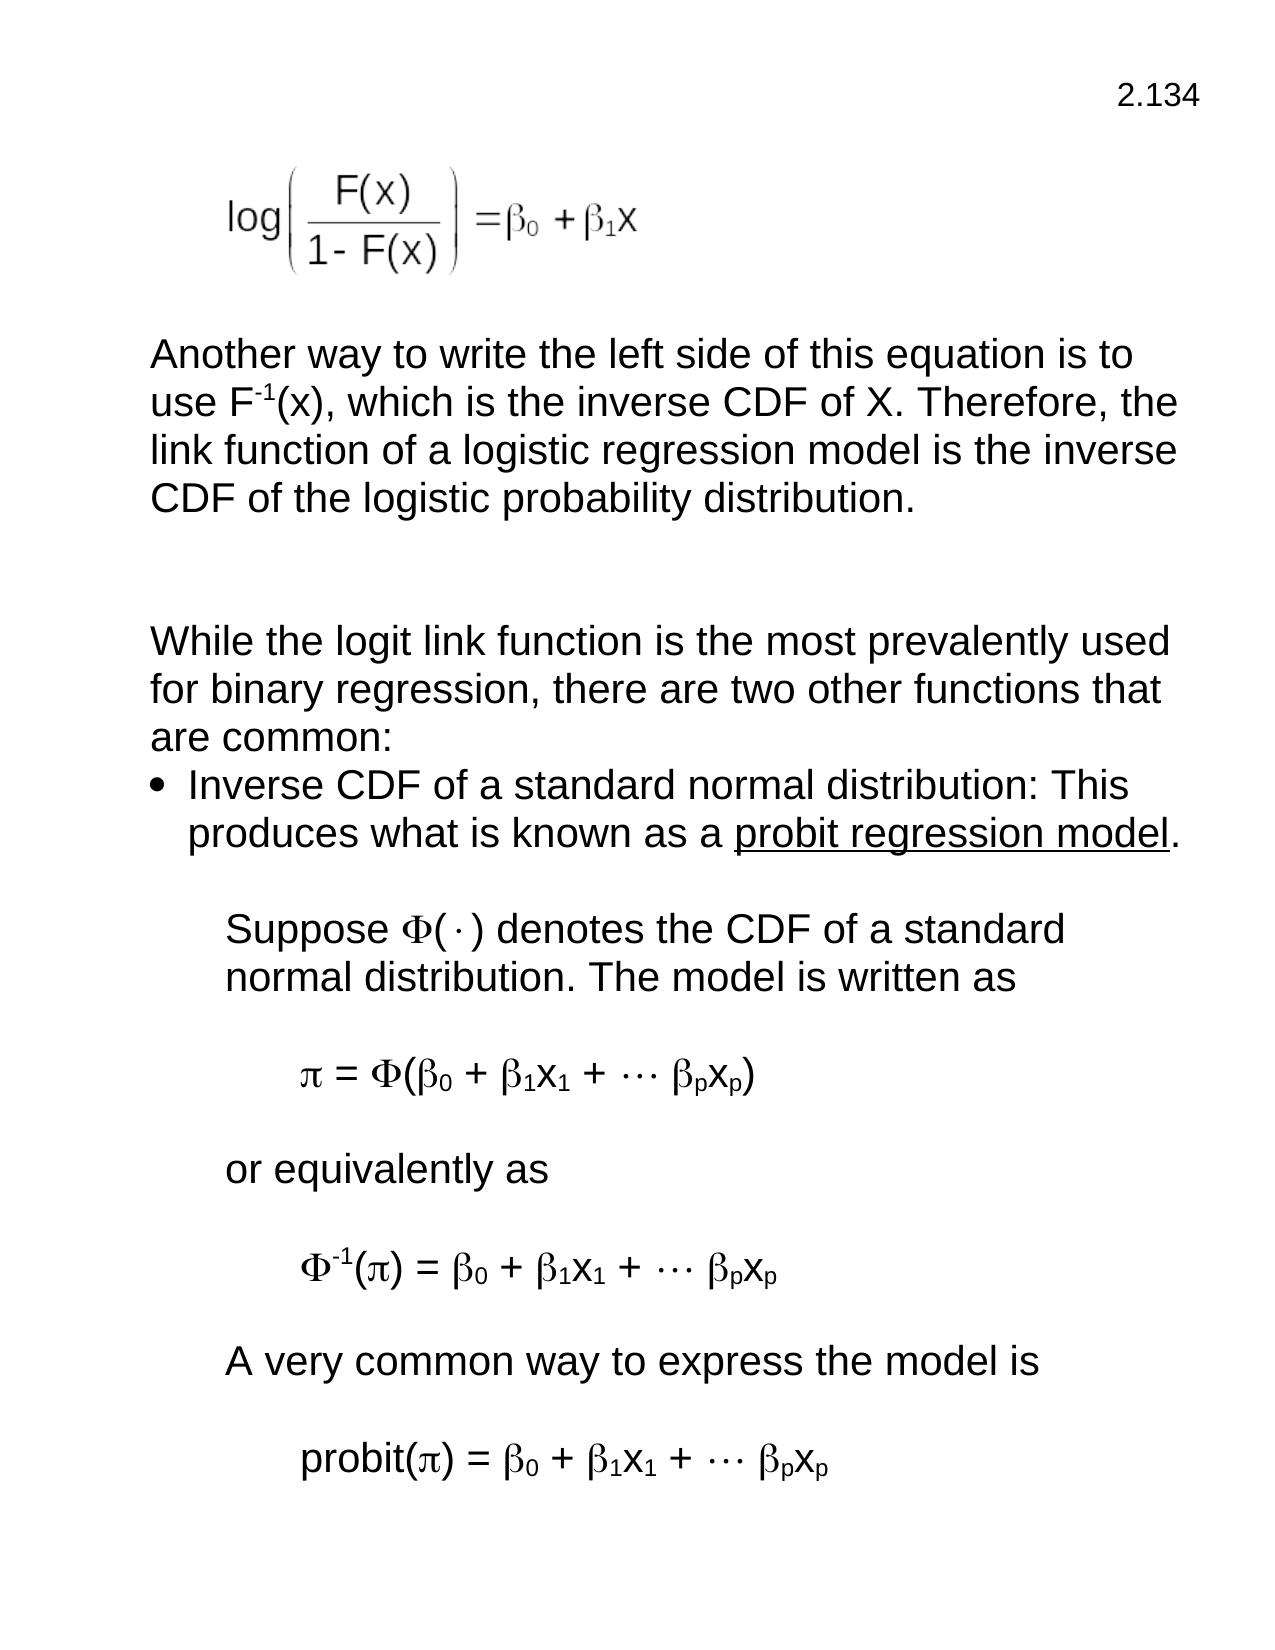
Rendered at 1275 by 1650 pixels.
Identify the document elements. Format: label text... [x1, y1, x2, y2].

list Inverse CDF of a standard normal distribution: This produces what is known as a probit regression model. [150, 761, 1200, 857]
list Suppose () denotes the CDF of a standard normal distribution. The model is written as [225, 904, 1200, 1001]
list or equivalently as [225, 1144, 1200, 1192]
text While the logit link function is the most prevalently used for binary regression, there are two other functions that are common: [150, 617, 1200, 761]
list A very common way to express the model is [225, 1336, 1200, 1384]
list = (0 + 1x1 + pxp) [300, 1048, 1200, 1097]
list -1() = 0 + 1x1 + pxp [300, 1240, 1200, 1288]
text Another way to write the left side of this equation is to use F-1(x), which is the inverse CDF of X. Therefore, the link function of a logistic regression model is the inverse CDF of the logistic probability distribution. [150, 329, 1200, 521]
text probit() = 0 + 1x1 + pxp [300, 1432, 1200, 1480]
